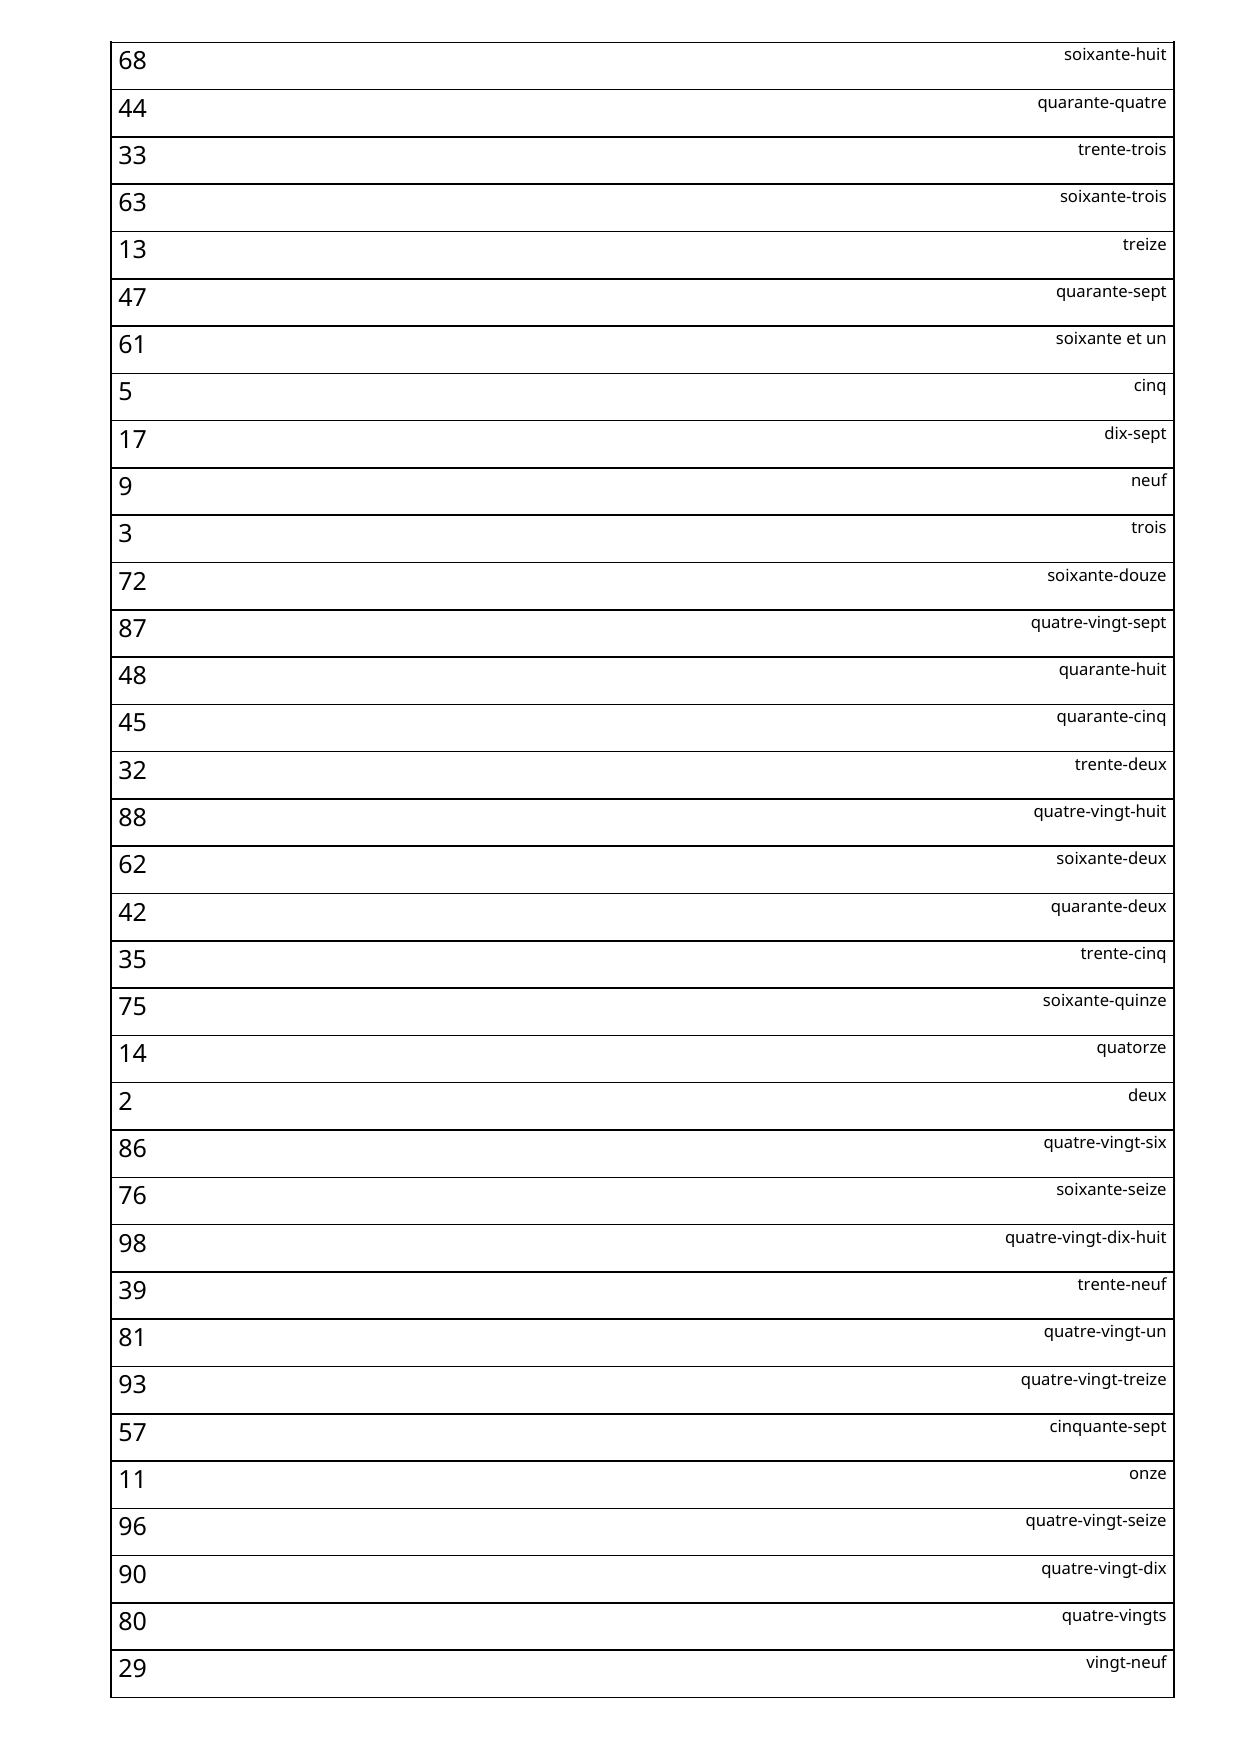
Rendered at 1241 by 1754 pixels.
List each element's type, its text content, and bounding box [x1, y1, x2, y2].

table_cell trente-trois [642, 138, 1173, 183]
table_cell 3 [112, 516, 642, 562]
table_cell 5 [112, 374, 642, 420]
table_cell 33 [112, 138, 642, 183]
table_cell quatre-vingt-un [642, 1320, 1173, 1366]
table_cell 90 [112, 1556, 642, 1602]
table_cell 13 [112, 232, 642, 278]
table_cell soixante-huit [642, 43, 1173, 89]
table_cell deux [642, 1083, 1173, 1129]
table_cell 87 [112, 611, 642, 656]
table_cell 57 [112, 1415, 642, 1460]
table_cell 80 [112, 1604, 642, 1649]
table_cell soixante-deux [642, 847, 1173, 893]
table_cell vingt-neuf [642, 1651, 1173, 1697]
table_cell trente-cinq [642, 942, 1173, 987]
table_cell soixante et un [642, 327, 1173, 372]
table_cell 45 [112, 705, 642, 751]
table_cell quarante-deux [642, 894, 1173, 940]
table_cell quarante-cinq [642, 705, 1173, 751]
table_cell soixante-quinze [642, 989, 1173, 1034]
table_cell 75 [112, 989, 642, 1034]
table_cell 76 [112, 1178, 642, 1224]
table_cell 61 [112, 327, 642, 372]
table_cell soixante-douze [642, 563, 1173, 609]
table_cell cinquante-sept [642, 1415, 1173, 1460]
table_cell quarante-sept [642, 280, 1173, 325]
table_cell 42 [112, 894, 642, 940]
table_cell onze [642, 1462, 1173, 1507]
table_cell cinq [642, 374, 1173, 420]
table_cell 81 [112, 1320, 642, 1366]
table_cell trente-deux [642, 752, 1173, 798]
table_cell quatre-vingt-treize [642, 1367, 1173, 1413]
table_cell 2 [112, 1083, 642, 1129]
table_cell 35 [112, 942, 642, 987]
table_cell 32 [112, 752, 642, 798]
table_cell quarante-huit [642, 658, 1173, 703]
table_cell 98 [112, 1225, 642, 1271]
table_cell quatre-vingt-huit [642, 800, 1173, 845]
table_cell 72 [112, 563, 642, 609]
table_cell 63 [112, 185, 642, 231]
table_cell 88 [112, 800, 642, 845]
table_cell quatre-vingt-seize [642, 1509, 1173, 1555]
table_cell quatre-vingt-sept [642, 611, 1173, 656]
table_cell soixante-seize [642, 1178, 1173, 1224]
table_cell quatre-vingts [642, 1604, 1173, 1649]
table_cell dix-sept [642, 421, 1173, 467]
table_cell trente-neuf [642, 1273, 1173, 1318]
table_cell quatre-vingt-dix [642, 1556, 1173, 1602]
table_cell 11 [112, 1462, 642, 1507]
table_cell 86 [112, 1131, 642, 1176]
table_cell 29 [112, 1651, 642, 1697]
table_cell 93 [112, 1367, 642, 1413]
table_cell 62 [112, 847, 642, 893]
table_cell quatorze [642, 1036, 1173, 1082]
table_cell 17 [112, 421, 642, 467]
table_cell 68 [112, 43, 642, 89]
table_cell 39 [112, 1273, 642, 1318]
table_cell quatre-vingt-six [642, 1131, 1173, 1176]
table_cell 9 [112, 469, 642, 514]
table_cell neuf [642, 469, 1173, 514]
table_cell trois [642, 516, 1173, 562]
table_cell 14 [112, 1036, 642, 1082]
table_cell quarante-quatre [642, 90, 1173, 136]
table_cell treize [642, 232, 1173, 278]
table_cell soixante-trois [642, 185, 1173, 231]
table_cell 44 [112, 90, 642, 136]
table_cell 96 [112, 1509, 642, 1555]
table_cell quatre-vingt-dix-huit [642, 1225, 1173, 1271]
table_cell 47 [112, 280, 642, 325]
table_cell 48 [112, 658, 642, 703]
